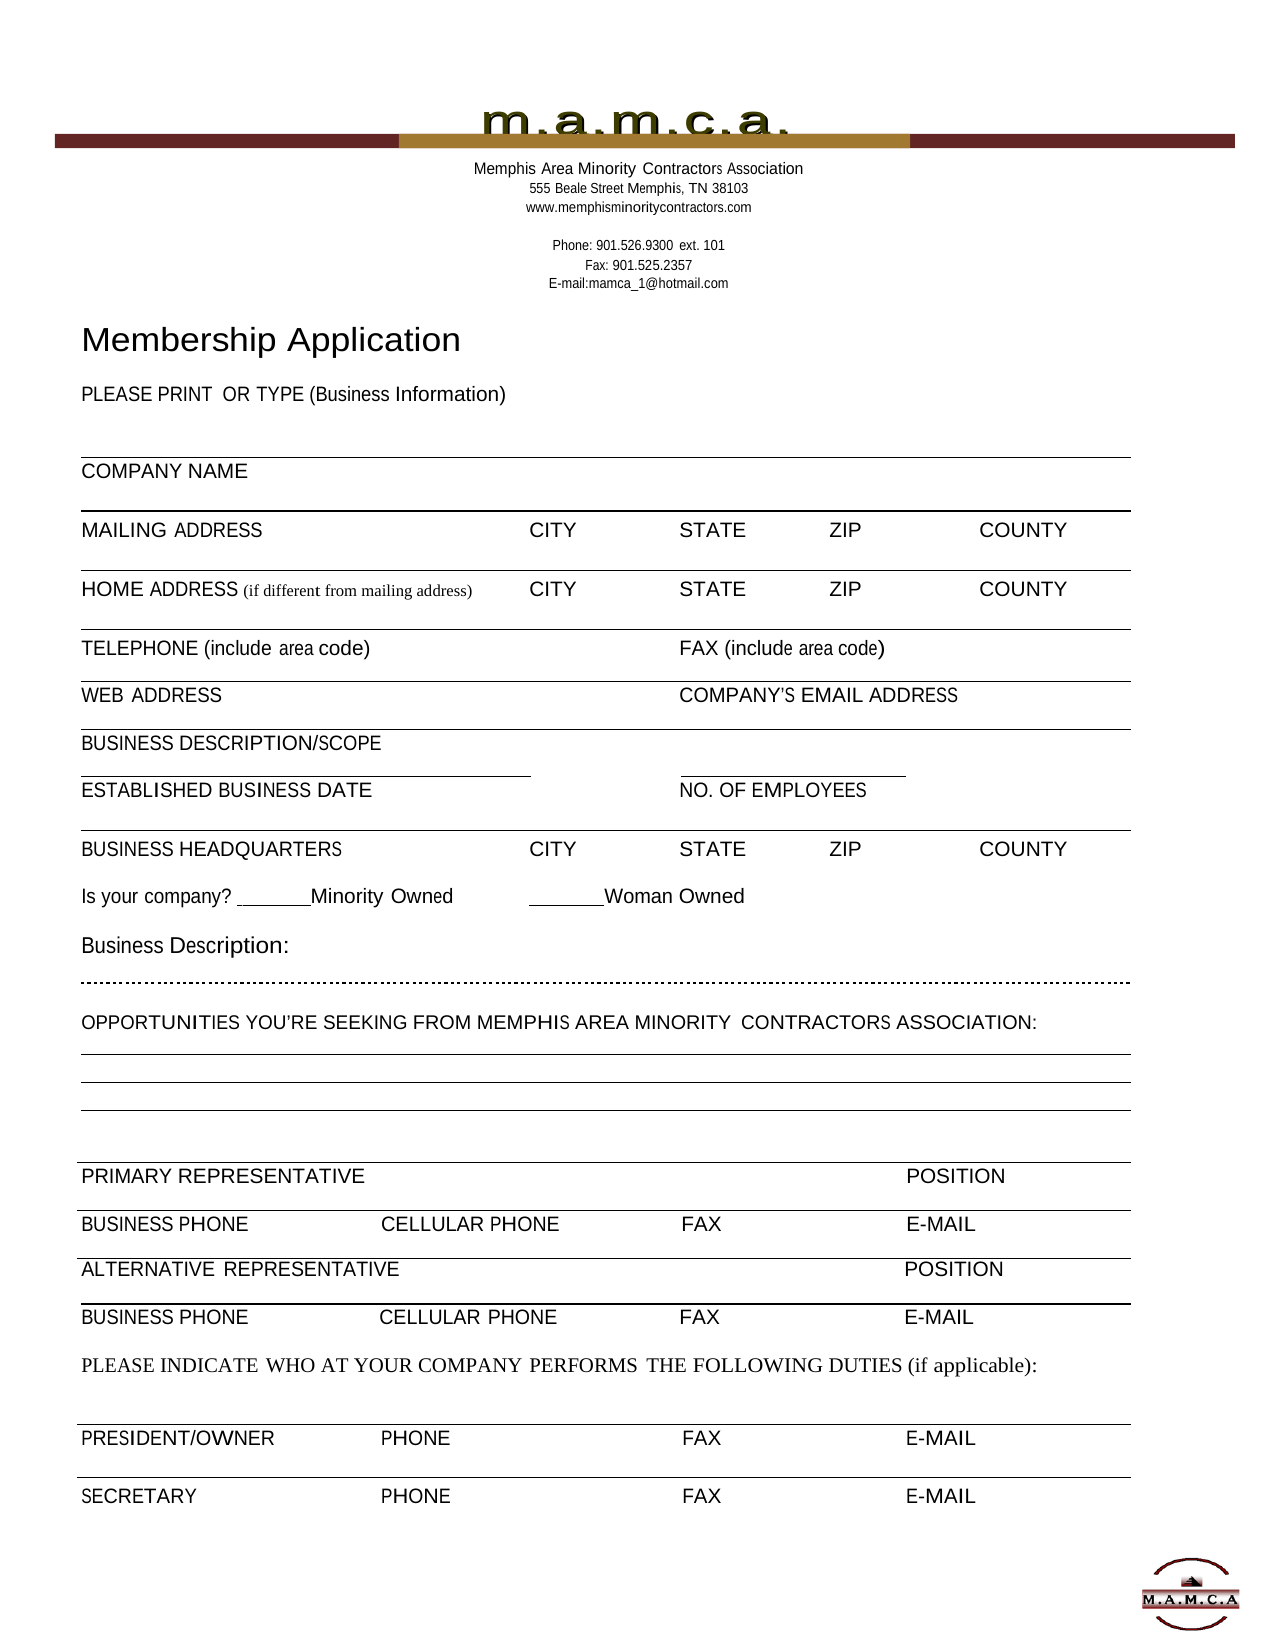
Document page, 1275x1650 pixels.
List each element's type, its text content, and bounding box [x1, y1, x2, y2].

text MAILING ADDRESS CITY STATE ZIP COUNTY [81, 517, 1144, 541]
text BUSINESS PHONE CELLULAR PHONE FAX E-MAIL [81, 1305, 1144, 1329]
table_header [620, 1163, 813, 1210]
text E-mail:mamca_1@hotmail.com [496, 275, 781, 292]
table_cell SECRETARY [77, 1478, 328, 1518]
text ALTERNATIVE REPRESENTATIVE POSITION [81, 1258, 1144, 1282]
text m.a.m.c.a. [480, 94, 1144, 133]
text COMPANY NAME [81, 458, 1144, 482]
text Business Description: [81, 932, 1144, 958]
text Phone: 901.526.9300 ext. 101 [547, 237, 730, 254]
text Memphis Area Minority Contractors Association [469, 158, 808, 178]
table_cell PHONE [328, 1478, 566, 1518]
text BUSINESS DESCRIPTION/SCOPE [81, 730, 1144, 754]
table_header E-MAIL [813, 1425, 1131, 1477]
table_cell BUSINESS PHONE [77, 1211, 366, 1257]
text BUSINESS HEADQUARTERS CITY STATE ZIP COUNTY Is your company? Minority Owned Woman Owned [81, 837, 1072, 908]
table_header PRIMARY REPRESENTATIVE [77, 1163, 366, 1210]
table_cell E-MAIL [813, 1478, 1131, 1518]
picture [1142, 1557, 1240, 1631]
table_cell FAX [566, 1478, 813, 1518]
table_cell CELLULAR PHONE [366, 1211, 620, 1257]
table_header PHONE [328, 1425, 566, 1477]
text Fax: 901.525.2357 [581, 256, 696, 273]
table_cell E-MAIL [813, 1211, 1131, 1257]
text HOME ADDRESS (if different from mailing address) CITY STATE ZIP COUNTY [81, 577, 1144, 601]
text OPPORTUNITIES YOU’RE SEEKING FROM MEMPHIS AREA MINORITY CONTRACTORS ASSOCIATION: [81, 1011, 1144, 1030]
text TELEPHONE (include area code) FAX (include area code) [81, 636, 1144, 660]
table_header POSITION [813, 1163, 1131, 1210]
text ESTABLISHED BUSINESS DATE NO. OF EMPLOYEES [81, 778, 1144, 802]
table_header FAX [566, 1425, 813, 1477]
table_header PRESIDENT/OWNER [77, 1425, 328, 1477]
table_cell FAX [620, 1211, 813, 1257]
text 555 Beale Street Memphis, TN 38103 www.memphisminoritycontractors.com [523, 180, 754, 216]
text PLEASE PRINT OR TYPE (Business Information) [81, 382, 1144, 406]
text PLEASE INDICATE WHO AT YOUR COMPANY PERFORMS THE FOLLOWING DUTIES (if applicable): [81, 1352, 1144, 1377]
table_header [366, 1163, 620, 1210]
text WEB ADDRESS COMPANY’S EMAIL ADDRESS [81, 683, 1144, 707]
text Membership Application [81, 320, 1144, 358]
